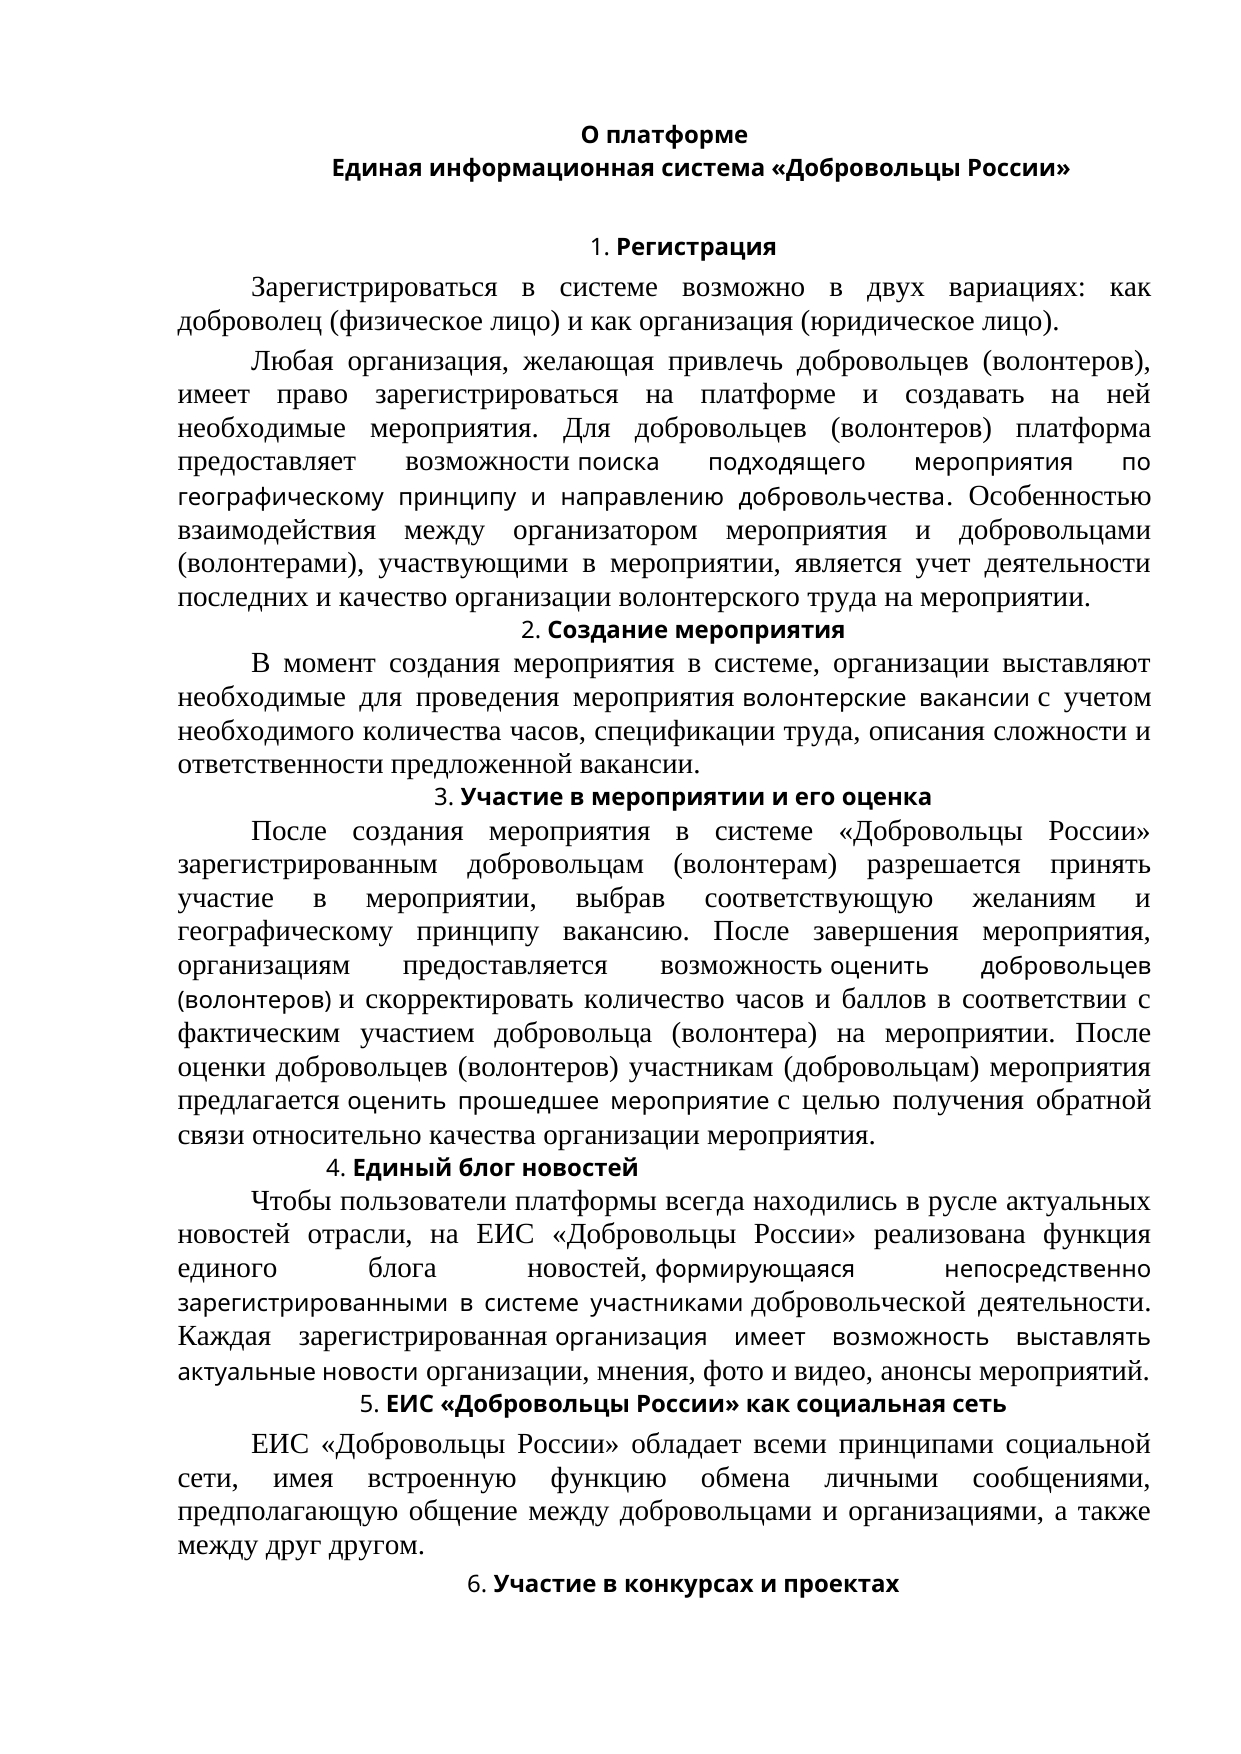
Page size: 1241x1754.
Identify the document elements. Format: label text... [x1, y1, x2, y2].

text О платформе [177, 118, 1152, 151]
text После создания мероприятия в системе «Добровольцы России» зарегистрированным добровольцам (волонтерам) разрешается принять участие в мероприятии, выбрав соответствующую желаниям и географическому принципу вакансию. После завершения мероприятия, организациям предоставляется возможность оценить добровольцев (волонтеров) и скорректировать количество часов и баллов в соответствии с фактическим участием добровольца (волонтера) на мероприятии. После оценки добровольцев (волонтеров) участникам (добровольцам) мероприятия предлагается оценить прошедшее мероприятие с целью получения обратной связи относительно качества организации мероприятия. [177, 813, 1152, 1150]
text Чтобы пользователи платформы всегда находились в русле актуальных новостей отрасли, на ЕИС «Добровольцы России» реализована функция единого блога новостей, формирующаяся непосредственно зарегистрированными в системе участниками добровольческой деятельности. Каждая зарегистрированная организация имеет возможность выставлять актуальные новости организации, мнения, фото и видео, анонсы мероприятий. [177, 1183, 1152, 1387]
text Любая организация, желающая привлечь добровольцев (волонтеров), имеет право зарегистрироваться на платформе и создавать на ней необходимые мероприятия. Для добровольцев (волонтеров) платформа предоставляет возможности поиска подходящего мероприятия по географическому принципу и направлению добровольчества. Особенностью взаимодействия между организатором мероприятия и добровольцами (волонтерами), участвующими в мероприятии, является учет деятельности последних и качество организации волонтерского труда на мероприятии. [177, 343, 1152, 613]
text Зарегистрироваться в системе возможно в двух вариациях: как доброволец (физическое лицо) и как организация (юридическое лицо). [177, 269, 1152, 336]
text 5.​ ЕИС «Добровольцы России» как социальная сеть [215, 1387, 1152, 1420]
text В момент создания мероприятия в системе, организации выставляют необходимые для проведения мероприятия волонтерские вакансии с учетом необходимого количества часов, спецификации труда, описания сложности и ответственности предложенной вакансии. [177, 645, 1152, 780]
text 6.​ Участие в конкурсах и проектах [215, 1567, 1152, 1599]
text 3.​ Участие в мероприятии и его оценка [215, 780, 1152, 813]
text Единая информационная система «Добровольцы России» [177, 151, 1152, 183]
text 2.​ Создание мероприятия [215, 613, 1152, 645]
text 4.​ Единый блог новостей [252, 1150, 1152, 1183]
text 1.​ Регистрация [215, 230, 1152, 263]
text ЕИС «Добровольцы России» обладает всеми принципами социальной сети, имея встроенную функцию обмена личными сообщениями, предполагающую общение между добровольцами и организациями, а также между друг другом. [177, 1426, 1152, 1560]
